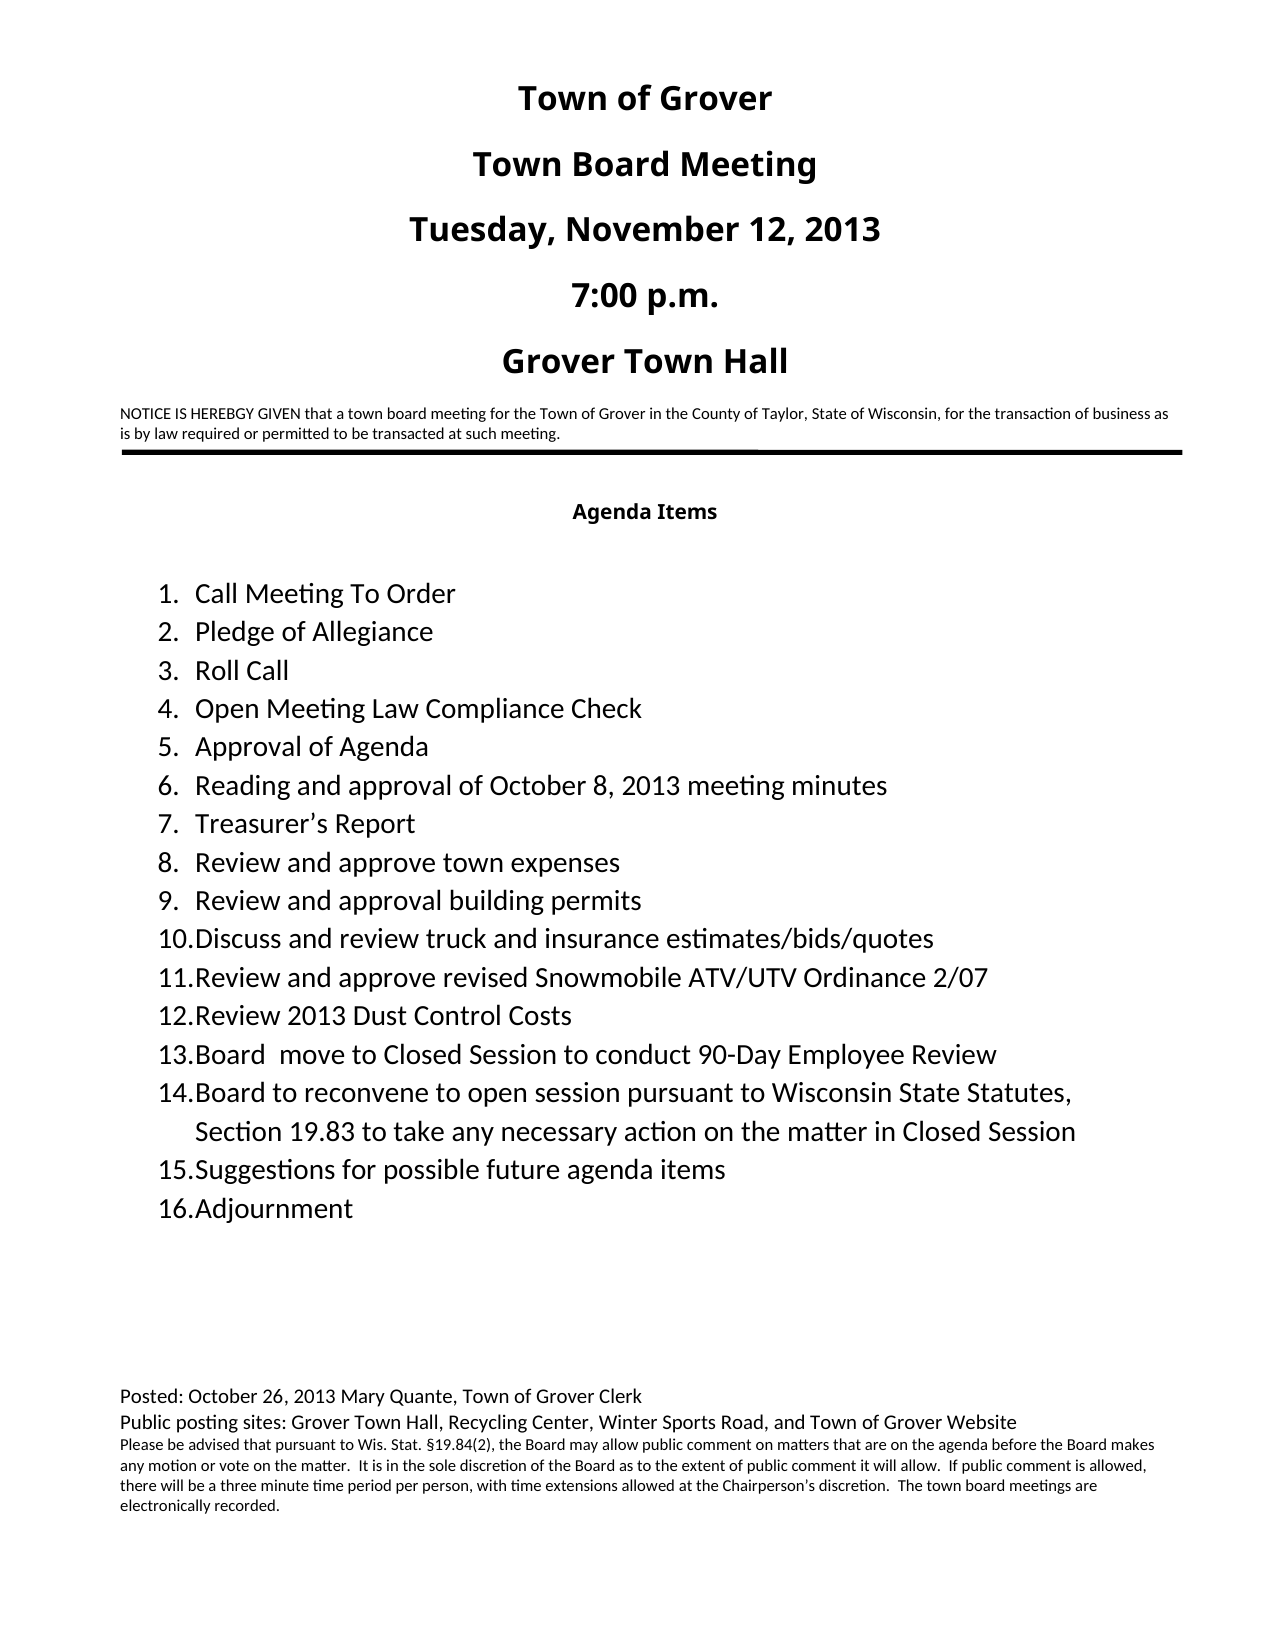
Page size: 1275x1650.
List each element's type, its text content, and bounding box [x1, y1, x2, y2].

text Posted: October 26, 2013 Mary Quante, Town of Grover Clerk [120, 1384, 1170, 1409]
text Town of Grover [120, 75, 1170, 120]
list Approval of Agenda [157, 728, 1170, 764]
list Review and approve revised Snowmobile ATV/UTV Ordinance 2/07 [157, 959, 1170, 995]
list Pledge of Allegiance [157, 613, 1170, 649]
list Discuss and review truck and insurance estimates/bids/quotes [157, 921, 1170, 956]
text Town Board Meeting [120, 141, 1170, 186]
list Board to reconvene to open session pursuant to Wisconsin State Statutes, Section 19.83 to take any necessary action on the matter in Closed Session [157, 1074, 1170, 1148]
list Open Meeting Law Compliance Check [157, 690, 1170, 726]
list Review and approve town expenses [157, 844, 1170, 879]
text NOTICE IS HEREBGY GIVEN that a town board meeting for the Town of in the of , State of , for the transaction of business as is by law required or permitted to be transacted at such meeting. [120, 403, 1170, 444]
list Treasurer’s Report [157, 805, 1170, 841]
text Agenda Items [120, 497, 1170, 556]
list Adjournment [157, 1190, 1170, 1225]
text 7:00 p.m. [120, 272, 1170, 317]
list Review 2013 Dust Control Costs [157, 997, 1170, 1033]
text Grover Town Hall [120, 337, 1170, 383]
text Tuesday, November 12, 2013 [120, 206, 1170, 252]
list Reading and approval of October 8, 2013 meeting minutes [157, 767, 1170, 802]
list Board move to Closed Session to conduct 90-Day Employee Review [157, 1036, 1170, 1072]
list Call Meeting To Order [157, 575, 1170, 610]
text Public posting sites: , , , and Town of Grover Website [120, 1409, 1170, 1434]
list Suggestions for possible future agenda items [157, 1151, 1170, 1187]
list Roll Call [157, 652, 1170, 687]
list Review and approval building permits [157, 882, 1170, 918]
text Please be advised that pursuant to Wis. Stat. §19.84(2), the Board may allow public comment on matters that are on the agenda before the Board makes any motion or vote on the matter. It is in the sole discretion of the Board as to the extent of public comment it will allow. If public comment is allowed, there will be a three minute time period per person, with time extensions allowed at the Chairperson’s discretion. The town board meetings are electronically recorded. [120, 1434, 1170, 1516]
